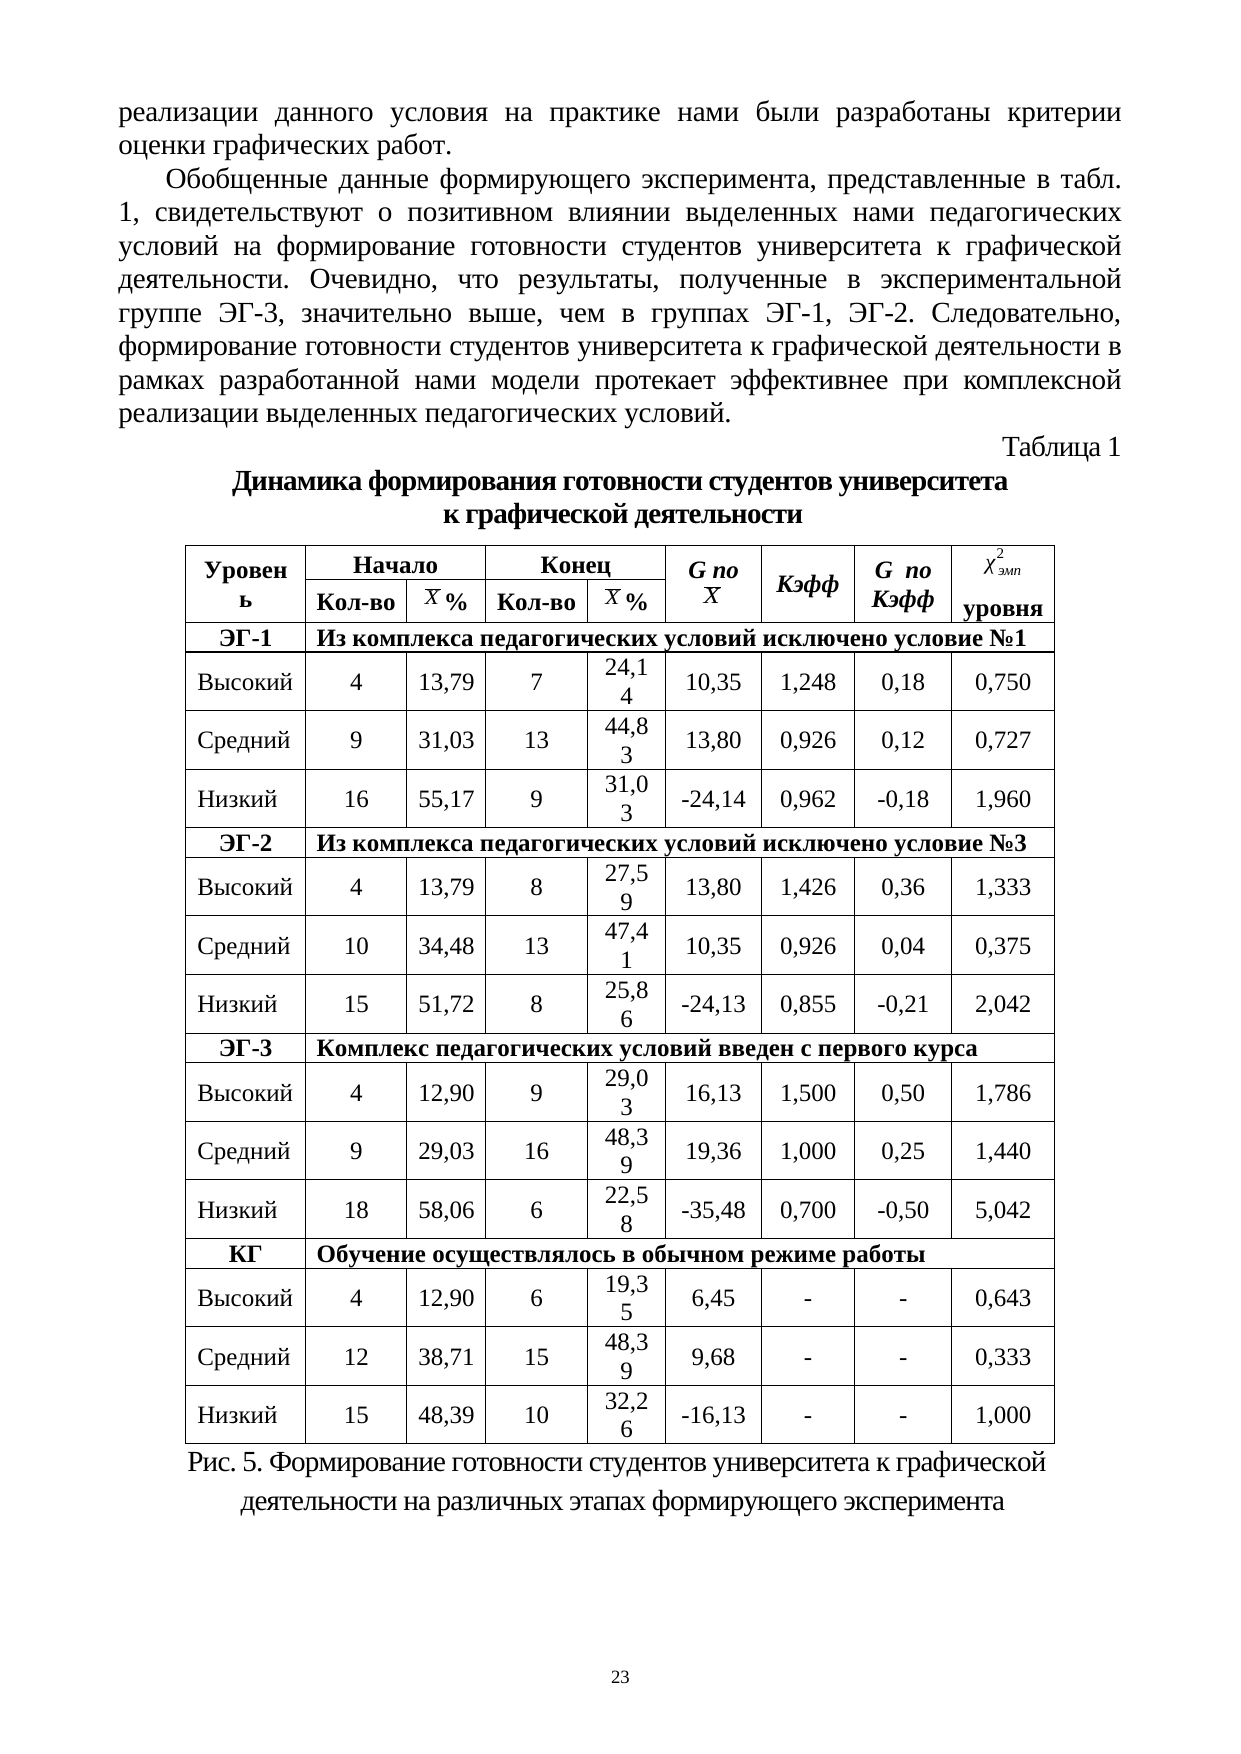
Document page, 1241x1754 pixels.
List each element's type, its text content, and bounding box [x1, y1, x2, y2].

table_cell Комплекс педагогических условий введен с первого курса [306, 1034, 1054, 1062]
table_cell 9 [486, 770, 587, 827]
table_cell 27,59 [588, 858, 665, 915]
table_cell 7 [486, 653, 587, 710]
table_cell -16,13 [666, 1386, 761, 1443]
table_cell 0,700 [762, 1180, 854, 1238]
table_cell 16 [486, 1122, 587, 1179]
table_cell 0,926 [762, 711, 854, 768]
table_cell 4 [306, 1063, 406, 1121]
table_cell 29,03 [407, 1122, 485, 1179]
table_cell ЭГ-1 [186, 623, 305, 651]
table_cell - [855, 1327, 951, 1385]
table_cell - [762, 1269, 854, 1326]
table_cell Высокий [186, 1063, 305, 1121]
table_cell 13 [486, 711, 587, 768]
table_cell 0,04 [855, 916, 951, 974]
table_cell -24,14 [666, 770, 761, 827]
table_cell Средний [186, 1327, 305, 1385]
table_cell 13 [486, 916, 587, 974]
table_cell Кол-во [486, 580, 587, 622]
table_cell 1,500 [762, 1063, 854, 1121]
table_cell 9 [306, 711, 406, 768]
table_cell 51,72 [407, 975, 485, 1032]
table_cell 0,50 [855, 1063, 951, 1121]
table_header Начало [306, 546, 485, 579]
table_cell % [588, 580, 665, 622]
table_header Уровень [186, 546, 305, 622]
text Обобщенные данные формирующего эксперимента, представленные в табл. 1, свидетельствуют о позитивном влиянии выделенных нами педагогических условий на формирование готовности студентов университета к графической деятельности. Очевидно, что результаты, полученные в экспериментальной группе ЭГ-3, значительно выше, чем в группах ЭГ-1, ЭГ-2. Следовательно, формирование готовности студентов университета к графической деятельности в рамках разработанной нами модели протекает эффективнее при комплексной реализации выделенных педагогических условий. [118, 161, 1122, 429]
table_cell ЭГ-3 [186, 1034, 305, 1062]
table_cell 0,643 [952, 1269, 1054, 1326]
table_cell 9 [306, 1122, 406, 1179]
table_cell Высокий [186, 653, 305, 710]
table_cell 10,35 [666, 916, 761, 974]
table_cell 0,855 [762, 975, 854, 1032]
table_cell 2,042 [952, 975, 1054, 1032]
table_cell Высокий [186, 1269, 305, 1326]
table_cell % [407, 580, 485, 622]
table_cell 0,375 [952, 916, 1054, 974]
table_header уровня [952, 546, 1054, 622]
table_cell Низкий [186, 975, 305, 1032]
table_cell 4 [306, 653, 406, 710]
table_cell 31,03 [407, 711, 485, 768]
table_cell 0,333 [952, 1327, 1054, 1385]
table_cell 47,41 [588, 916, 665, 974]
table_cell 8 [486, 858, 587, 915]
table_cell 6 [486, 1269, 587, 1326]
table_cell Низкий [186, 1386, 305, 1443]
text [118, 94, 1122, 161]
table_cell -0,21 [855, 975, 951, 1032]
table_cell 6,45 [666, 1269, 761, 1326]
table_cell -24,13 [666, 975, 761, 1032]
table_cell КГ [186, 1239, 305, 1268]
table_cell 19,36 [666, 1122, 761, 1179]
table_cell 1,426 [762, 858, 854, 915]
table_cell 12,90 [407, 1269, 485, 1326]
table_cell 16 [306, 770, 406, 827]
table_cell 6 [486, 1180, 587, 1238]
table_cell 4 [306, 1269, 406, 1326]
table_cell Из комплекса педагогических условий исключено условие №1 [306, 623, 1054, 651]
table_cell 4 [306, 858, 406, 915]
table_cell Средний [186, 1122, 305, 1179]
table_cell Низкий [186, 770, 305, 827]
table_cell -0,18 [855, 770, 951, 827]
table_cell 0,727 [952, 711, 1054, 768]
table_cell 13,80 [666, 711, 761, 768]
table_cell 1,333 [952, 858, 1054, 915]
table_cell - [855, 1386, 951, 1443]
table_cell 9,68 [666, 1327, 761, 1385]
table_cell Средний [186, 711, 305, 768]
table_cell Кол-во [306, 580, 406, 622]
table_cell 13,79 [407, 653, 485, 710]
table_cell 5,042 [952, 1180, 1054, 1238]
table_cell 48,39 [407, 1386, 485, 1443]
text Динамика формирования готовности студентов университета к графической деятельности [118, 463, 1122, 530]
table_cell - [855, 1269, 951, 1326]
table_header G по Кэфф [855, 546, 951, 622]
table_cell 16,13 [666, 1063, 761, 1121]
table_cell Высокий [186, 858, 305, 915]
table_cell 0,962 [762, 770, 854, 827]
table_cell Низкий [186, 1180, 305, 1238]
table_cell 9 [486, 1063, 587, 1121]
table_cell 15 [486, 1327, 587, 1385]
table_cell 8 [486, 975, 587, 1032]
table_header G по [666, 546, 761, 622]
table_cell - [762, 1386, 854, 1443]
table_cell 24,14 [588, 653, 665, 710]
table_cell 1,000 [762, 1122, 854, 1179]
table_cell 48,39 [588, 1327, 665, 1385]
table_cell 55,17 [407, 770, 485, 827]
table_cell 1,248 [762, 653, 854, 710]
table_cell 15 [306, 975, 406, 1032]
text Таблица 1 [118, 429, 1122, 463]
table_cell 1,960 [952, 770, 1054, 827]
table_cell 10 [486, 1386, 587, 1443]
table_cell 0,12 [855, 711, 951, 768]
table_cell 10 [306, 916, 406, 974]
text Рис. 5. Формирование готовности студентов университета к графической деятельности на различных этапах формирующего эксперимента [118, 1162, 1122, 1516]
table_cell 34,48 [407, 916, 485, 974]
table_cell 10,35 [666, 653, 761, 710]
table_cell 1,786 [952, 1063, 1054, 1121]
table_cell 0,25 [855, 1122, 951, 1179]
table_cell 13,79 [407, 858, 485, 915]
table_cell 31,03 [588, 770, 665, 827]
table_cell Обучение осуществлялось в обычном режиме работы [306, 1239, 1054, 1268]
table_cell 25,86 [588, 975, 665, 1032]
table_cell 22,58 [588, 1180, 665, 1238]
table_cell 48,39 [588, 1122, 665, 1179]
table_cell Средний [186, 916, 305, 974]
table_cell - [762, 1327, 854, 1385]
table_cell 38,71 [407, 1327, 485, 1385]
table_cell 1,440 [952, 1122, 1054, 1179]
table_cell 19,35 [588, 1269, 665, 1326]
table_cell 44,83 [588, 711, 665, 768]
table_cell 0,926 [762, 916, 854, 974]
table_cell 58,06 [407, 1180, 485, 1238]
table_cell 15 [306, 1386, 406, 1443]
table_header Конец [486, 546, 665, 579]
table_cell -35,48 [666, 1180, 761, 1238]
table_cell 12 [306, 1327, 406, 1385]
table_cell 13,80 [666, 858, 761, 915]
table_cell 0,36 [855, 858, 951, 915]
table_cell 12,90 [407, 1063, 485, 1121]
table_cell 1,000 [952, 1386, 1054, 1443]
table_cell 29,03 [588, 1063, 665, 1121]
table_cell Из комплекса педагогических условий исключено условие №3 [306, 828, 1054, 857]
table_cell -0,50 [855, 1180, 951, 1238]
table_cell 0,750 [952, 653, 1054, 710]
table_cell ЭГ-2 [186, 828, 305, 857]
table_header Кэфф [762, 546, 854, 622]
table_cell 18 [306, 1180, 406, 1238]
table_cell 32,26 [588, 1386, 665, 1443]
table_cell 0,18 [855, 653, 951, 710]
